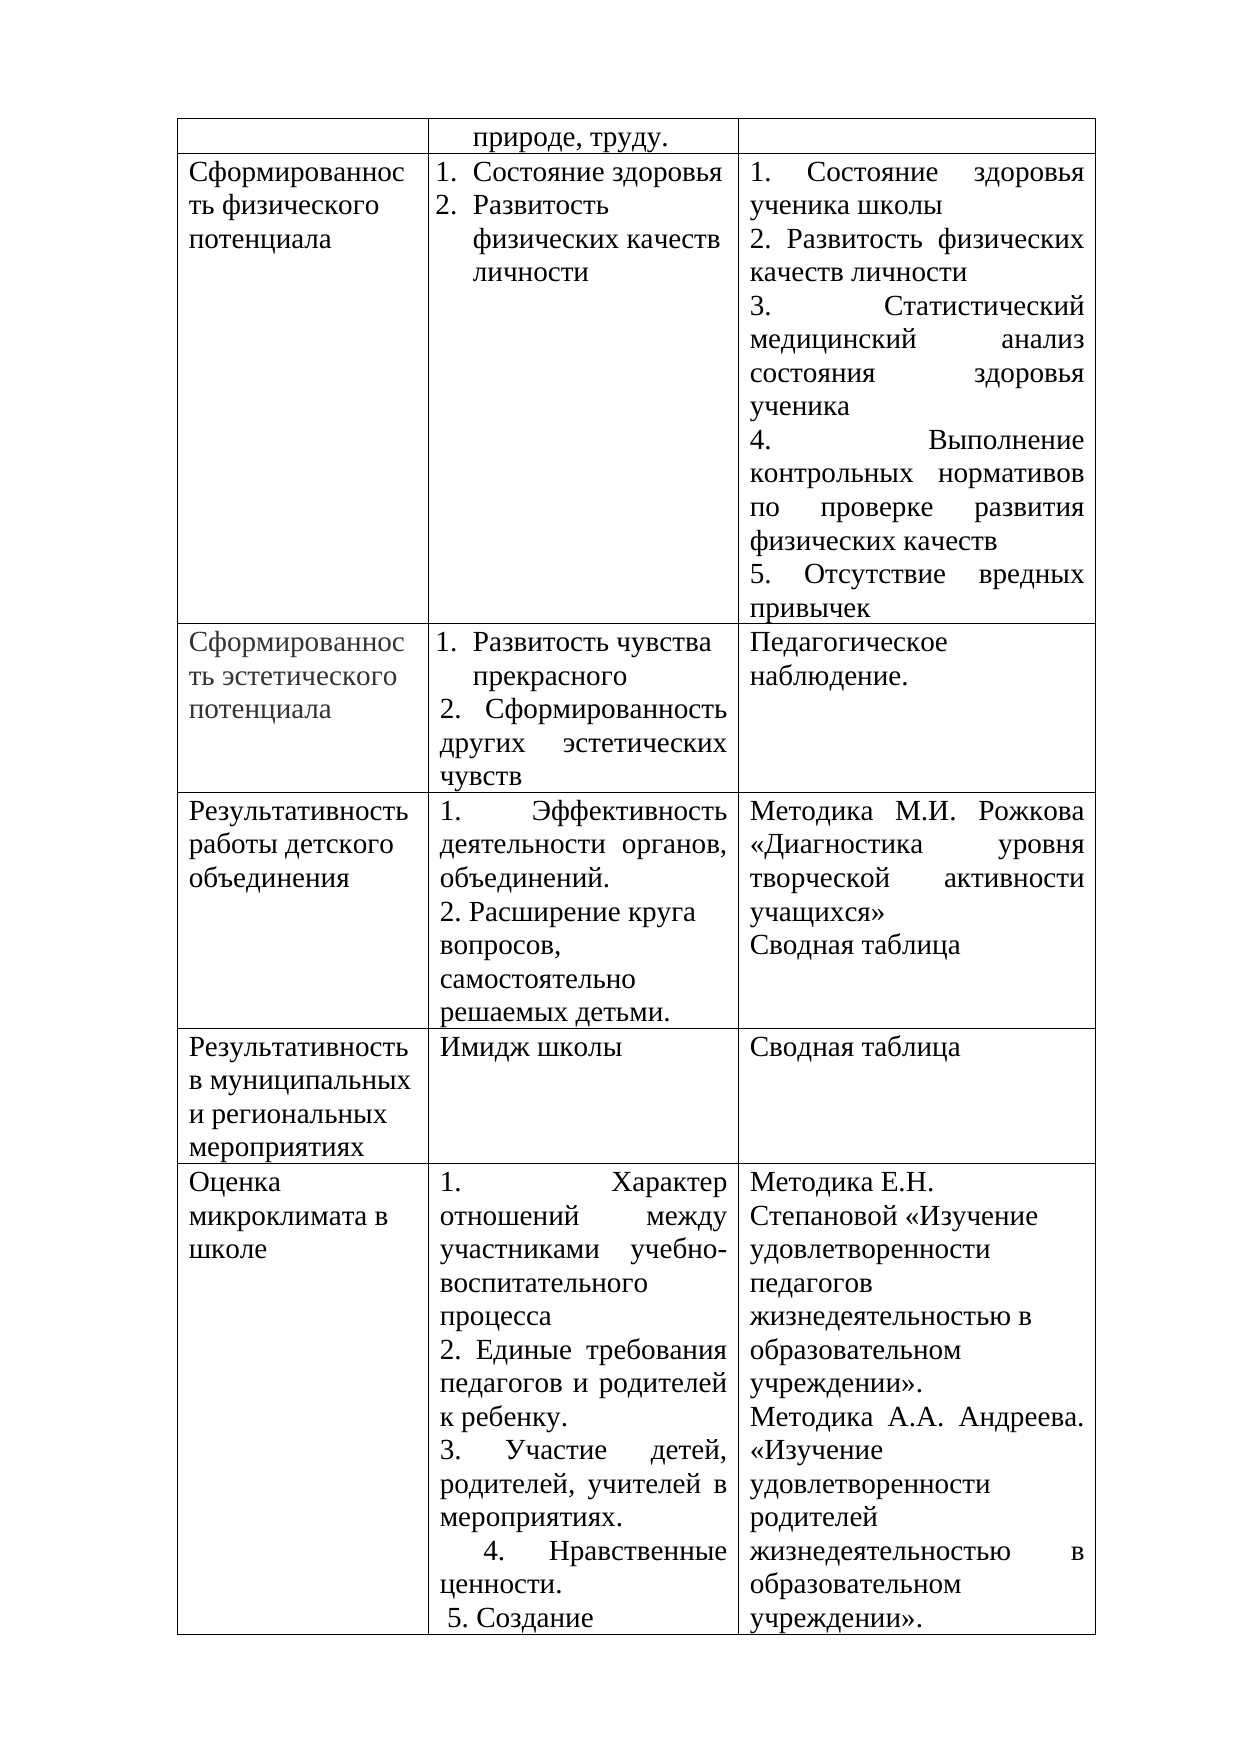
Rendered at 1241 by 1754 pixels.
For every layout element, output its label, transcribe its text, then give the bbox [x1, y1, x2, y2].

table_cell Состояние здоровья Развитость физических качеств личности [429, 154, 738, 623]
table_cell Педагогическое наблюдение. [739, 624, 1095, 792]
table_cell Результативность в муниципальных и региональных мероприятиях [178, 1029, 428, 1163]
table_cell Методика М.И. Рожкова «Диагностика уровня творческой активности учащихся» Сводная таблица [739, 793, 1095, 1028]
table_cell Сводная таблица [739, 1029, 1095, 1163]
table_cell Сформированность эстетического потенциала [178, 624, 428, 792]
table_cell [739, 119, 1095, 153]
table_cell Имидж школы [429, 1029, 738, 1163]
table_cell 1. Состояние здоровья ученика школы 2. Развитость физических качеств личности 3. Статистический медицинский анализ состояния здоровья ученика 4. Выполнение контрольных нормативов по проверке развития физических качеств 5. Отсутствие вредных привычек [739, 154, 1095, 623]
table_cell Сформированность физического потенциала [178, 154, 428, 623]
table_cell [429, 1164, 738, 1634]
table_cell Развитость чувства прекрасного 2. Сформированность других эстетических чувств [429, 624, 738, 792]
table_cell 1. Эффективность деятельности органов, объединений. 2. Расширение круга вопросов, самостоятельно решаемых детьми. [429, 793, 738, 1028]
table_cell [739, 1164, 1095, 1634]
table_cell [178, 1164, 428, 1634]
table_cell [178, 119, 428, 153]
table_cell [429, 119, 738, 153]
table_cell Результативность работы детского объединения [178, 793, 428, 1028]
